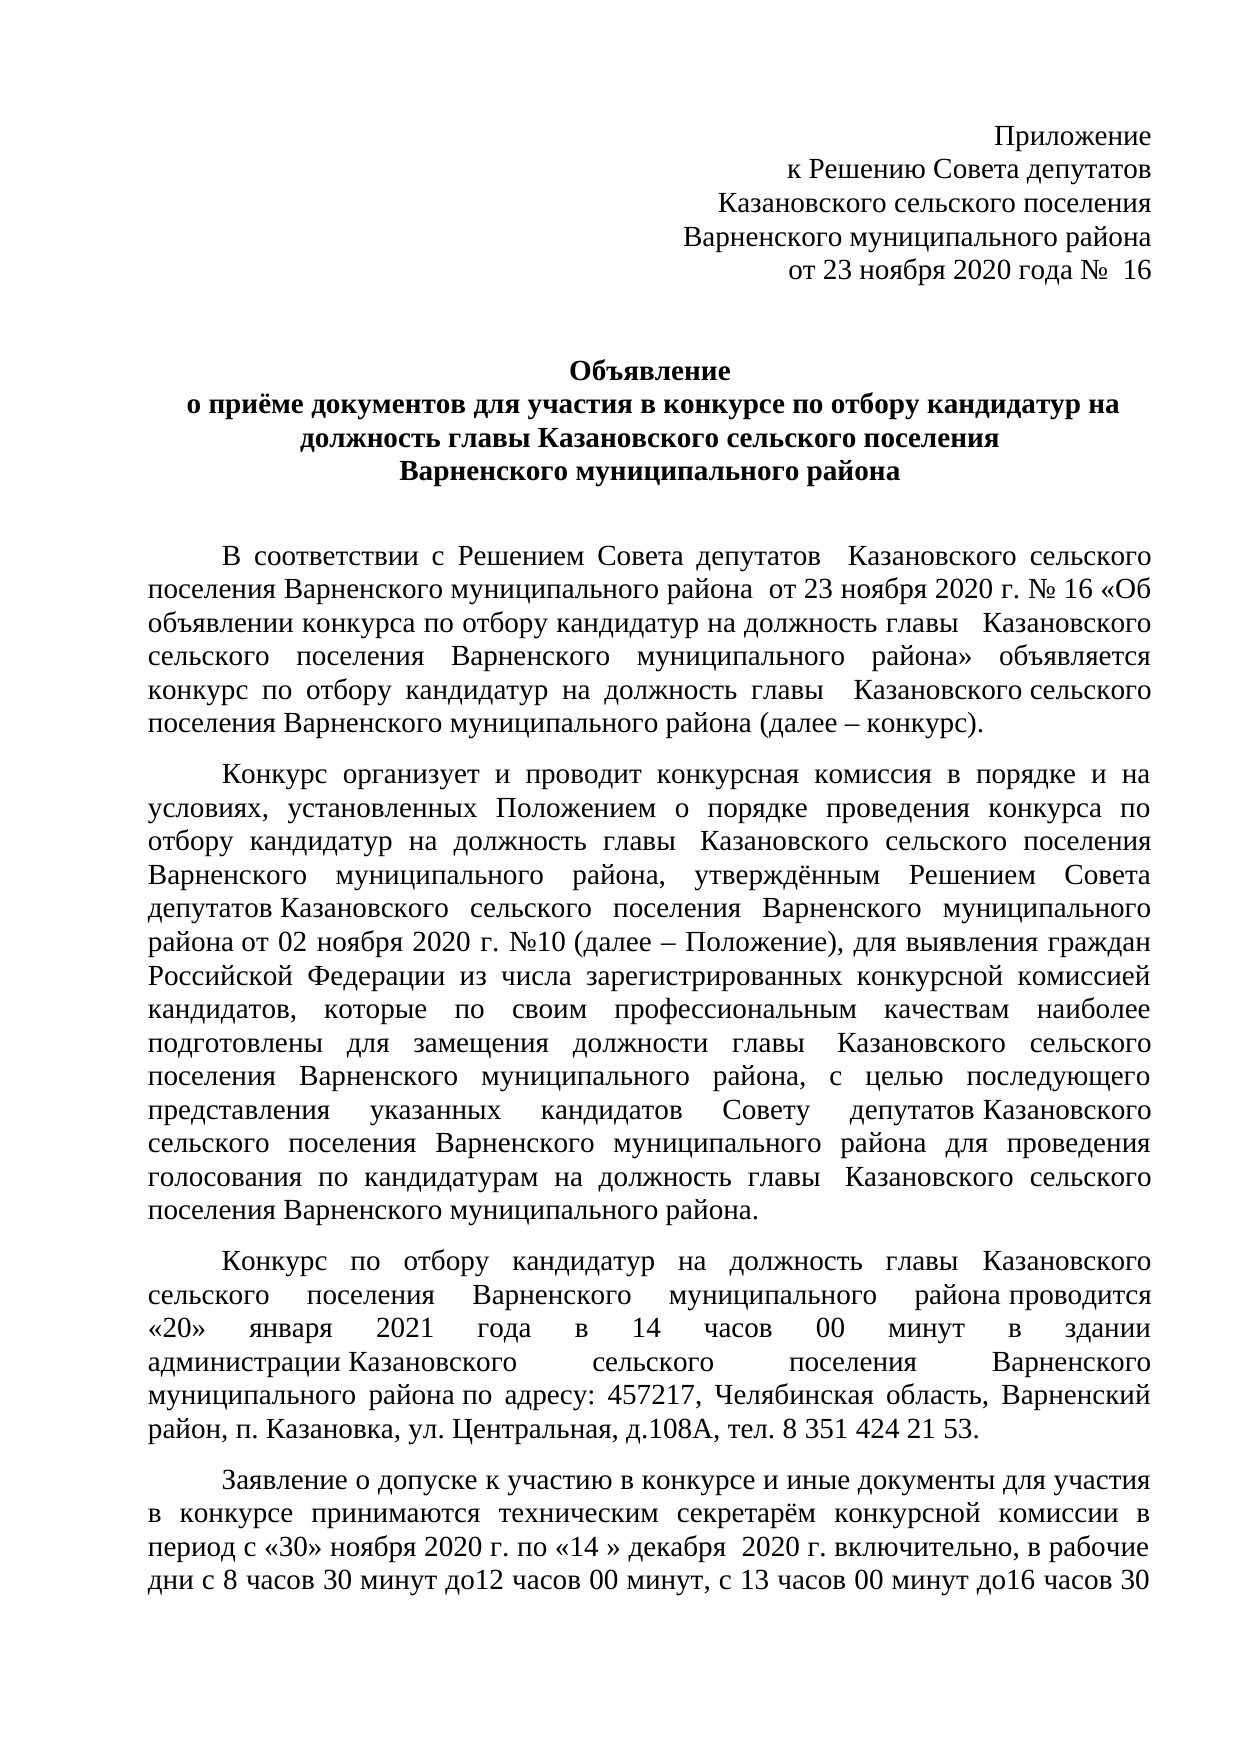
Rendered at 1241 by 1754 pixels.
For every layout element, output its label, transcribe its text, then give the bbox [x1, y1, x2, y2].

text Конкурс организует и проводит конкурсная комиссия в порядке и на условиях, установленных Положением о порядке проведения конкурса по отбору кандидатур на должность главы Казановского сельского поселения Варненского муниципального района, утверждённым Решением Совета депутатов Казановского сельского поселения Варненского муниципального района от 02 ноября 2020 г. №10 (далее – Положение), для выявления граждан Российской Федерации из числа зарегистрированных конкурсной комиссией кандидатов, которые по своим профессиональным качествам наиболее подготовлены для замещения должности главы Казановского сельского поселения Варненского муниципального района, с целью последующего представления указанных кандидатов Совету депутатов Казановского сельского поселения Варненского муниципального района для проведения голосования по кандидатурам на должность главы Казановского сельского поселения Варненского муниципального района. [148, 756, 1152, 1226]
text В соответствии с Решением Совета депутатов Казановского сельского поселения Варненского муниципального района от 23 ноября 2020 г. № 16 «Об объявлении конкурса по отбору кандидатур на должность главы Казановского сельского поселения Варненского муниципального района» объявляется конкурс по отбору кандидатур на должность главы Казановского сельского поселения Варненского муниципального района (далее – конкурс). [148, 538, 1152, 739]
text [148, 1462, 1152, 1596]
text Варненского муниципального района [148, 219, 1152, 252]
text Приложение [148, 118, 1152, 152]
text Варненского муниципального района [148, 453, 1152, 487]
text Казановского сельского поселения [148, 185, 1152, 219]
text Конкурс по отбору кандидатур на должность главы Казановского сельского поселения Варненского муниципального района проводится «20» января 2021 года в 14 часов 00 минут в здании администрации Казановского сельского поселения Варненского муниципального района по адресу: 457217, Челябинская область, Варненский район, п. Казановка, ул. Центральная, д.108А, тел. 8 351 424 21 53. [148, 1243, 1152, 1444]
text к Решению Совета депутатов [148, 152, 1152, 185]
text о приёме документов для участия в конкурсе по отбору кандидатур на должность главы Казановского сельского поселения [148, 386, 1152, 453]
text Объявление [148, 353, 1152, 386]
text от 23 ноября 2020 года № 16 [148, 252, 1152, 286]
